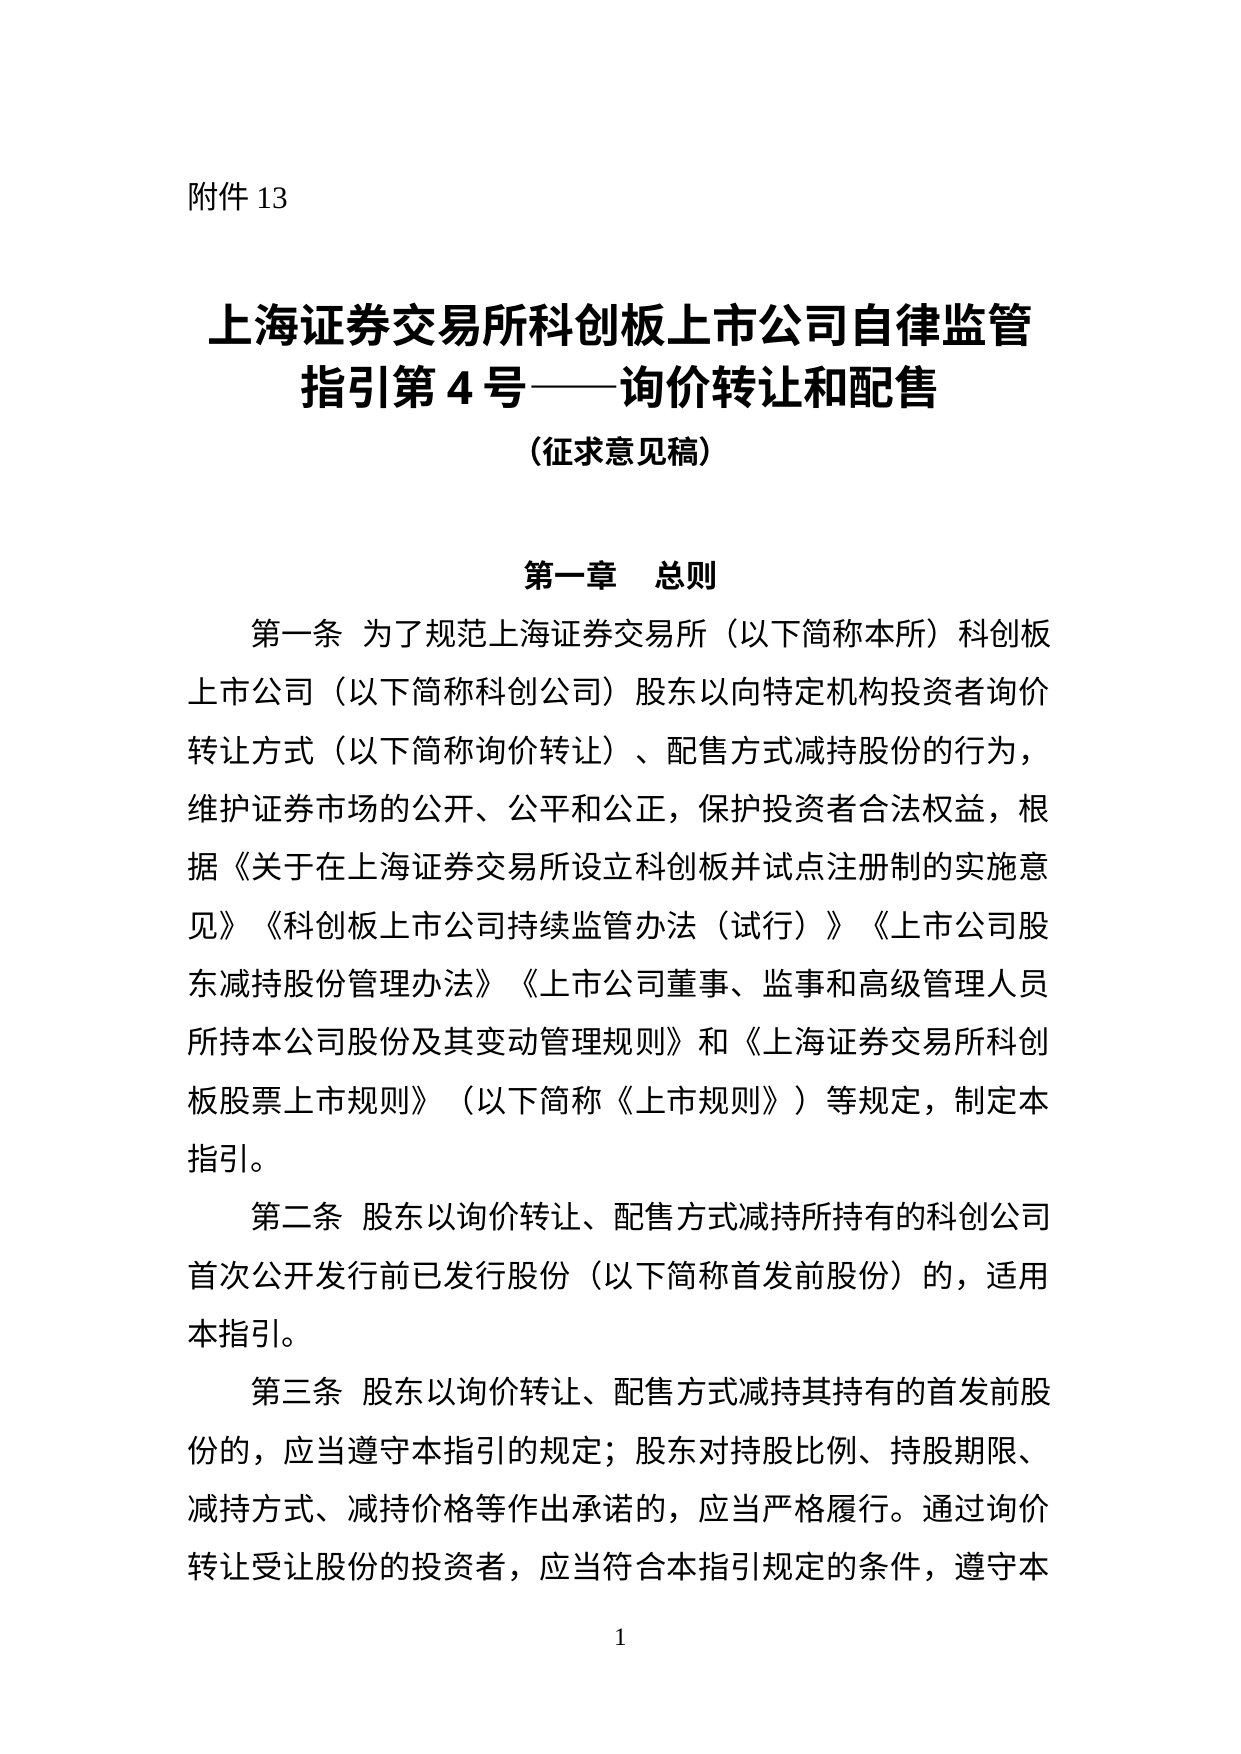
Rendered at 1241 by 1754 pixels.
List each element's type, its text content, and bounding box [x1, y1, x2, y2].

text 上海证券交易所科创板上市公司自律监管指引第4号——询价转让和配售 [187, 292, 1053, 417]
list 为了规范上海证券交易所（以下简称本所）科创板上市公司（以下简称科创公司）股东以向特定机构投资者询价转让方式（以下简称询价转让）、配售方式减持股份的行为，维护证券市场的公开、公平和公正，保护投资者合法权益，根据《关于在上海证券交易所设立科创板并试点注册制的实施意见》《科创板上市公司持续监管办法（试行）》《上市公司股东减持股份管理办法》《上市公司董事、监事和高级管理人员所持本公司股份及其变动管理规则》和《上海证券交易所科创板股票上市规则》（以下简称《上市规则》）等规定，制定本指引。 [187, 599, 1053, 1182]
text 附件13 [187, 162, 1053, 227]
list 股东以询价转让、配售方式减持所持有的科创公司首次公开发行前已发行股份（以下简称首发前股份）的，适用本指引。 [187, 1182, 1053, 1357]
text （征求意见稿） [187, 417, 1053, 482]
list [187, 1357, 1053, 1590]
list 总则 [187, 540, 1053, 599]
